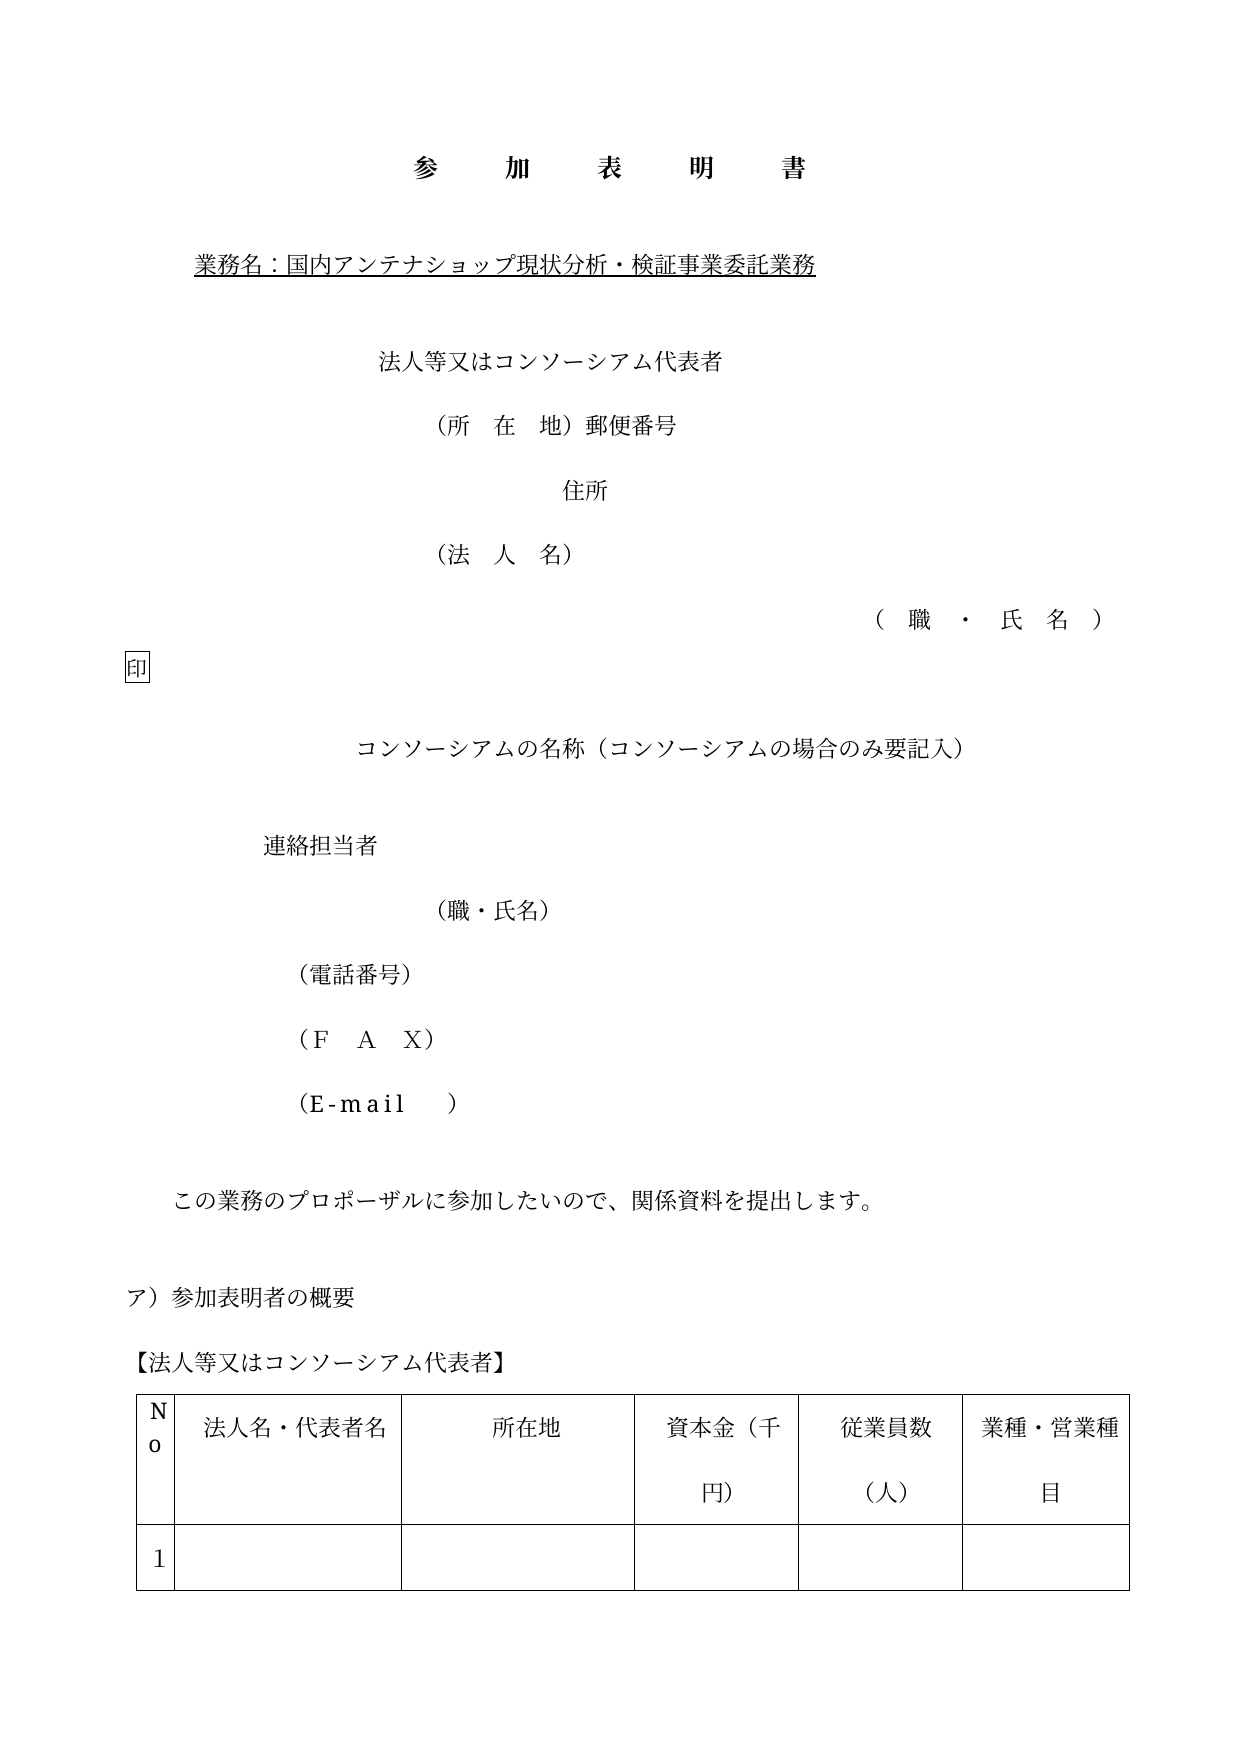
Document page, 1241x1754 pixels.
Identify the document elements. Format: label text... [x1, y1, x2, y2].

text 連絡担当者 [125, 812, 1115, 877]
text （所 在 地）郵便番号 [125, 393, 1115, 457]
text （E-mail） [125, 1071, 1115, 1135]
text 参 加 表 明 書 [125, 134, 1115, 199]
table_header No [137, 1395, 174, 1524]
table_cell １ [137, 1525, 174, 1589]
table_header 法人名・代表者名 [175, 1395, 401, 1524]
table_header 業種・営業種目 [963, 1395, 1129, 1524]
table_cell [402, 1525, 634, 1589]
text 【法人等又はコンソーシアム代表者】 [125, 1329, 1115, 1394]
table_cell [963, 1525, 1129, 1589]
table_cell [175, 1525, 401, 1589]
table_header 所在地 [402, 1395, 634, 1524]
text （職・氏名） [125, 877, 1115, 942]
text （法 人 名） [125, 522, 1115, 586]
text （電話番号） [125, 942, 1115, 1006]
table_header 従業員数（人） [799, 1395, 962, 1524]
text 法人等又はコンソーシアム代表者 [125, 328, 1115, 393]
text この業務のプロポーザルに参加したいので、関係資料を提出します。 [125, 1168, 1115, 1232]
table_cell [635, 1525, 798, 1589]
text コンソーシアムの名称（コンソーシアムの場合のみ要記入） [125, 716, 1115, 780]
table_header 資本金（千円） [635, 1395, 798, 1524]
text 住所 [125, 457, 1115, 522]
text 業務名：国内アンテナショップ現状分析・検証事業委託業務 [125, 231, 1115, 296]
table_cell [799, 1525, 962, 1589]
text （Ｆ Ａ Ｘ） [125, 1006, 1115, 1071]
text ア）参加表明者の概要 [125, 1264, 1115, 1329]
text （職・氏名） 印 [125, 586, 1115, 683]
